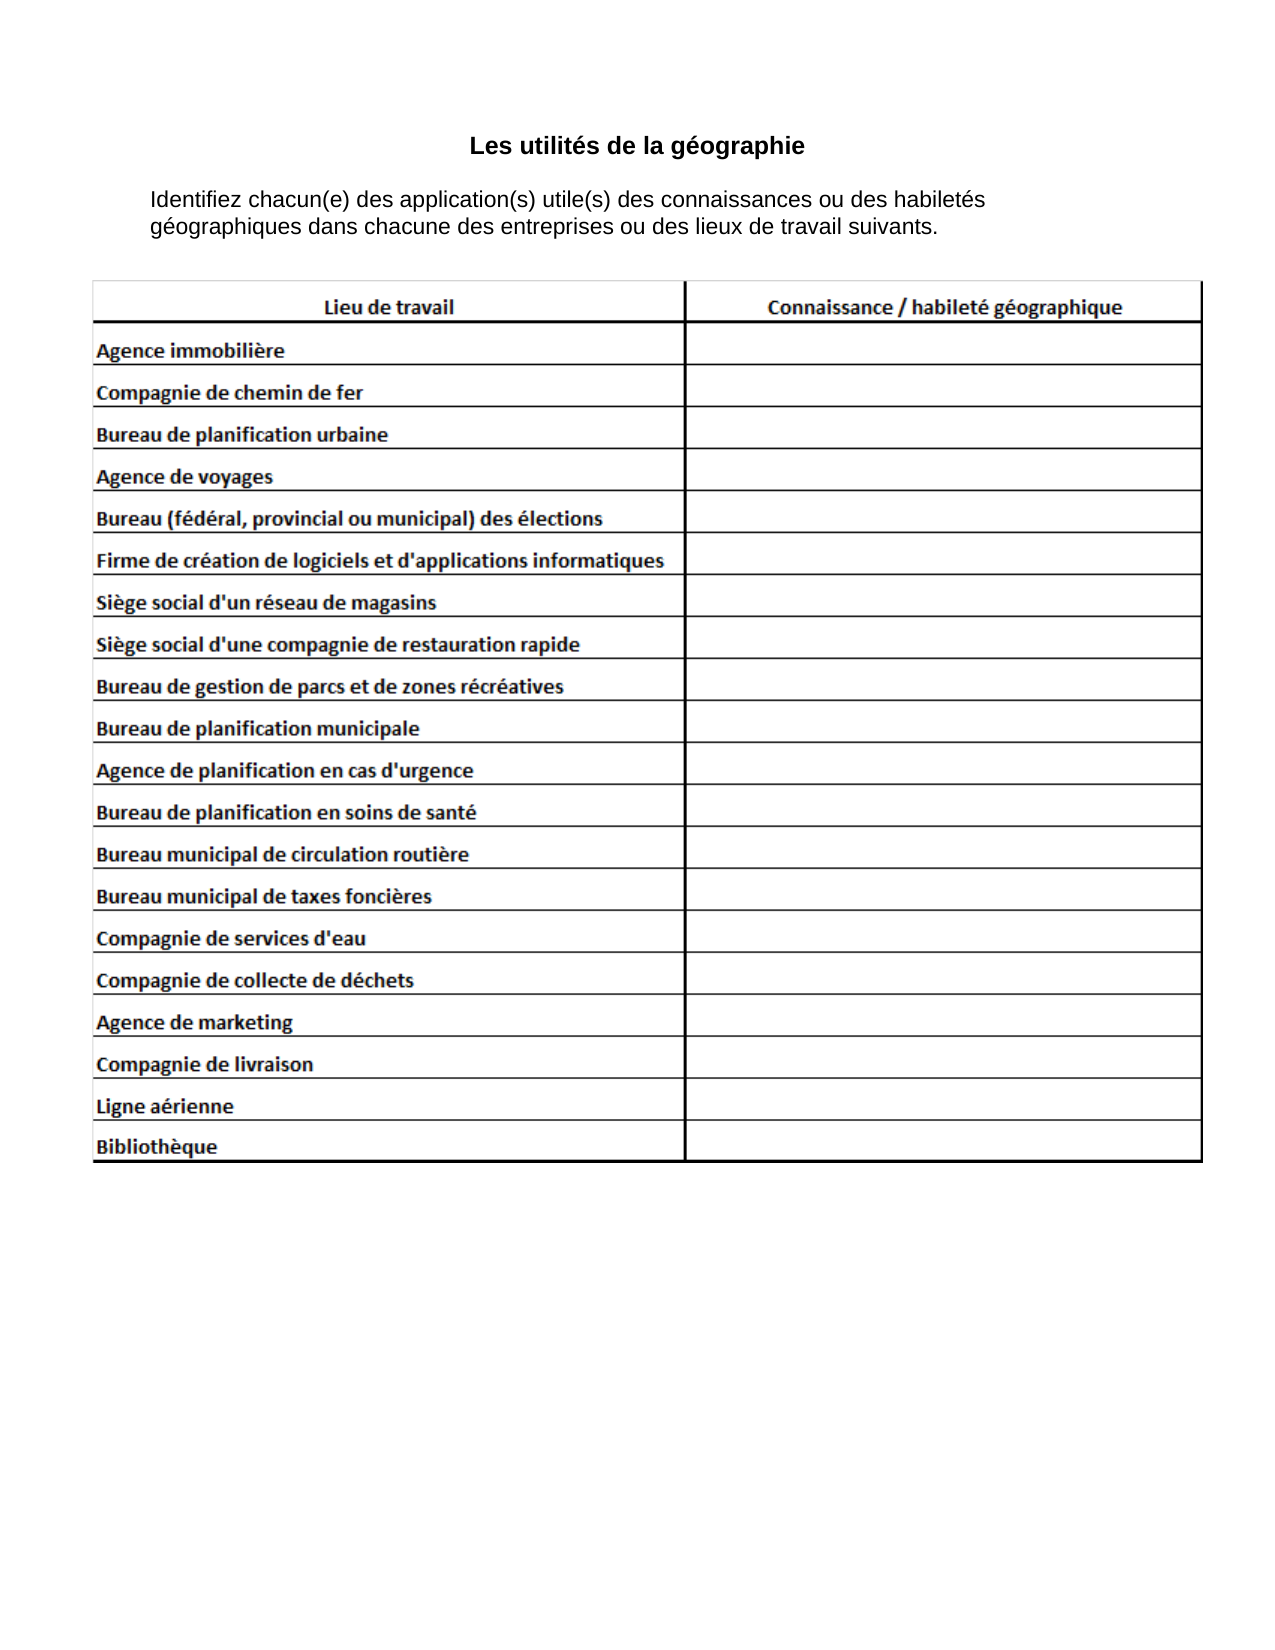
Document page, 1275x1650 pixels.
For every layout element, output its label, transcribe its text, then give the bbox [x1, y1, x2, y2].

picture [92, 280, 1203, 1163]
text Identifiez chacun(e) des application(s) utile(s) des connaissances ou des habiletés géographiques dans chacune des entreprises ou des lieux de travail suivants. [150, 186, 1125, 239]
text Les utilités de la géographie [150, 131, 1125, 160]
